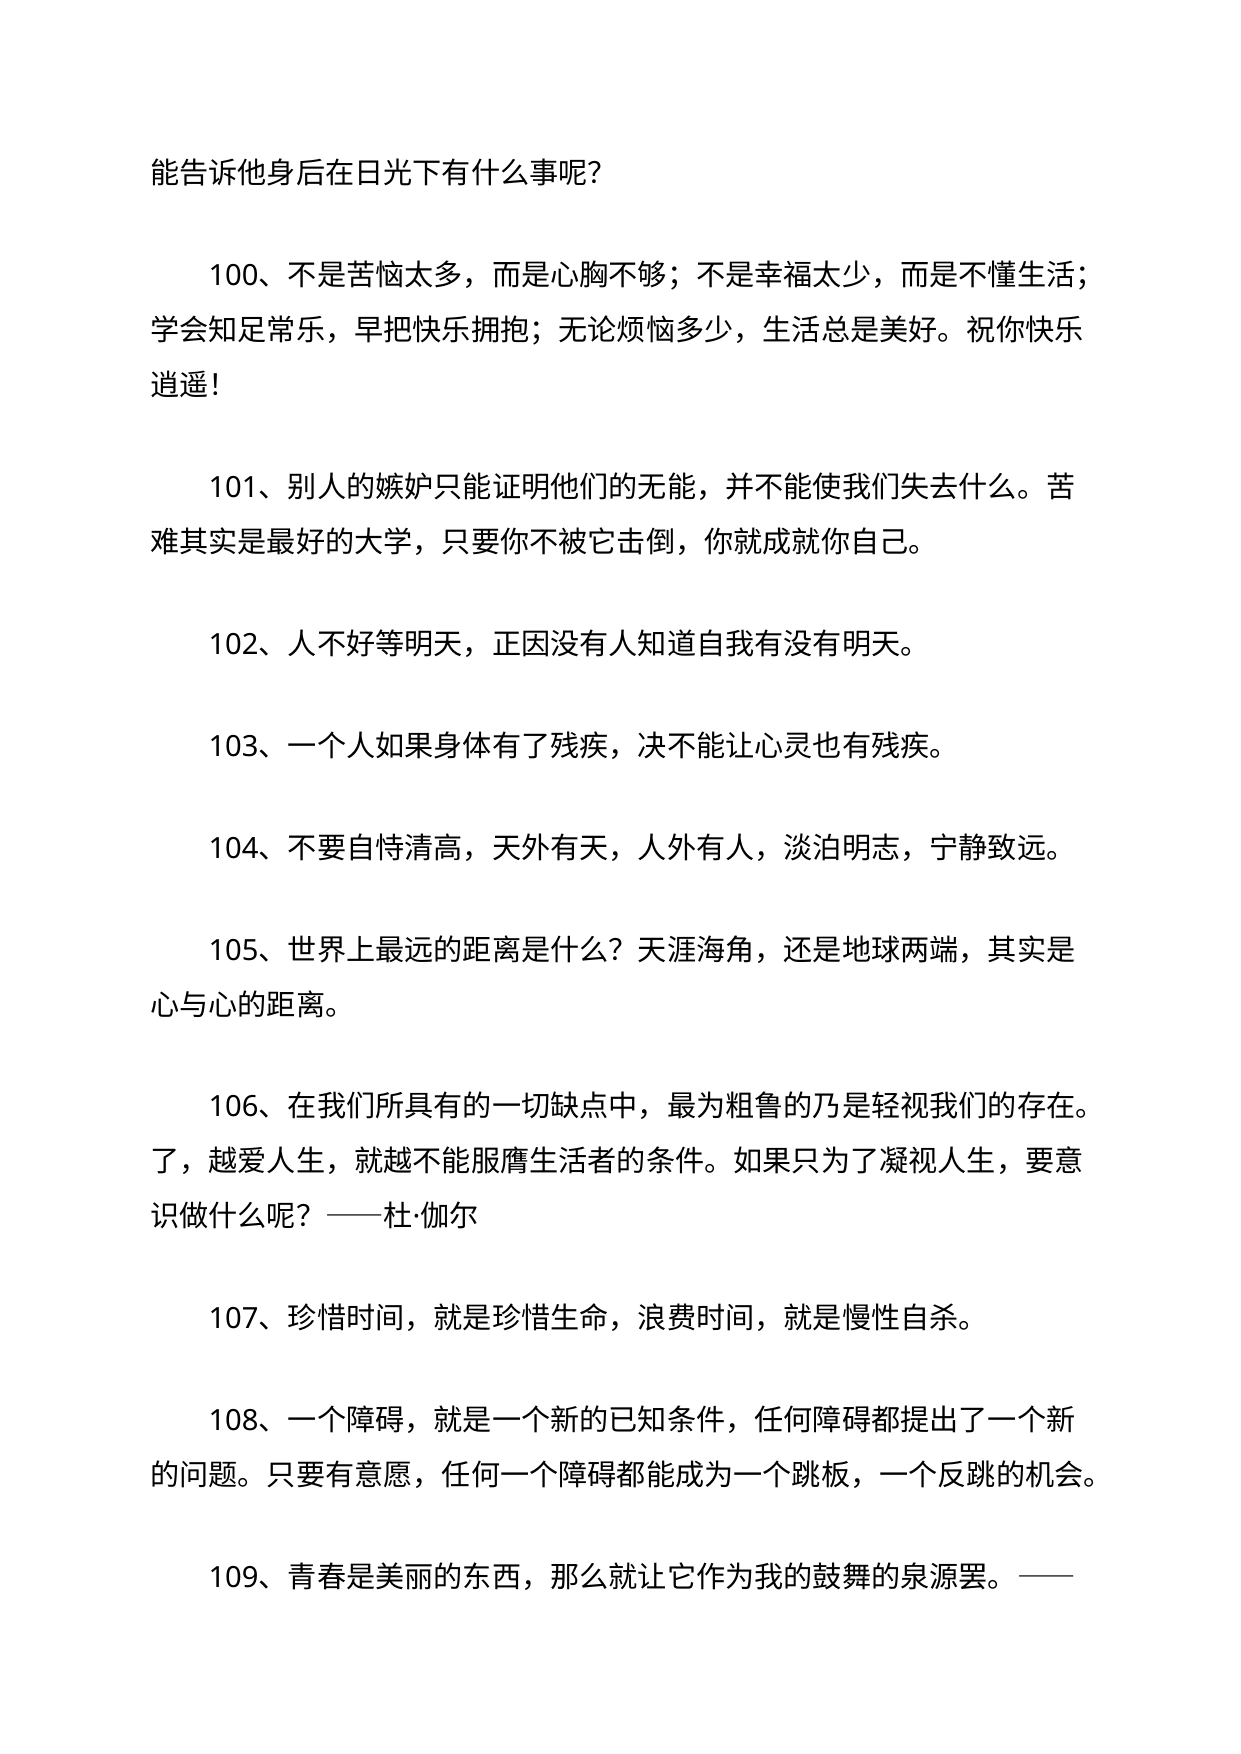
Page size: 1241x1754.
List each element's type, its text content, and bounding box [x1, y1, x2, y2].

text 106、在我们所具有的一切缺点中，最为粗鲁的乃是轻视我们的存在。了，越爱人生，就越不能服膺生活者的条件。如果只为了凝视人生，要意识做什么呢？——杜·伽尔 [150, 1083, 1090, 1235]
text 104、不要自恃清高，天外有天，人外有人，淡泊明志，宁静致远。 [150, 824, 1090, 867]
text 103、一个人如果身体有了残疾，决不能让心灵也有残疾。 [150, 722, 1090, 764]
text 107、珍惜时间，就是珍惜生命，浪费时间，就是慢性自杀。 [150, 1295, 1090, 1337]
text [150, 150, 1090, 192]
text 101、别人的嫉妒只能证明他们的无能，并不能使我们失去什么。苦难其实是最好的大学，只要你不被它击倒，你就成就你自己。 [150, 463, 1090, 561]
text 108、一个障碍，就是一个新的已知条件，任何障碍都提出了一个新的问题。只要有意愿，任何一个障碍都能成为一个跳板，一个反跳的机会。 [150, 1397, 1090, 1494]
text 100、不是苦恼太多，而是心胸不够；不是幸福太少，而是不懂生活；学会知足常乐，早把快乐拥抱；无论烦恼多少，生活总是美好。祝你快乐逍遥！ [150, 252, 1090, 404]
text 102、人不好等明天，正因没有人知道自我有没有明天。 [150, 620, 1090, 663]
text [150, 1553, 1090, 1596]
text 105、世界上最远的距离是什么？天涯海角，还是地球两端，其实是心与心的距离。 [150, 926, 1090, 1023]
